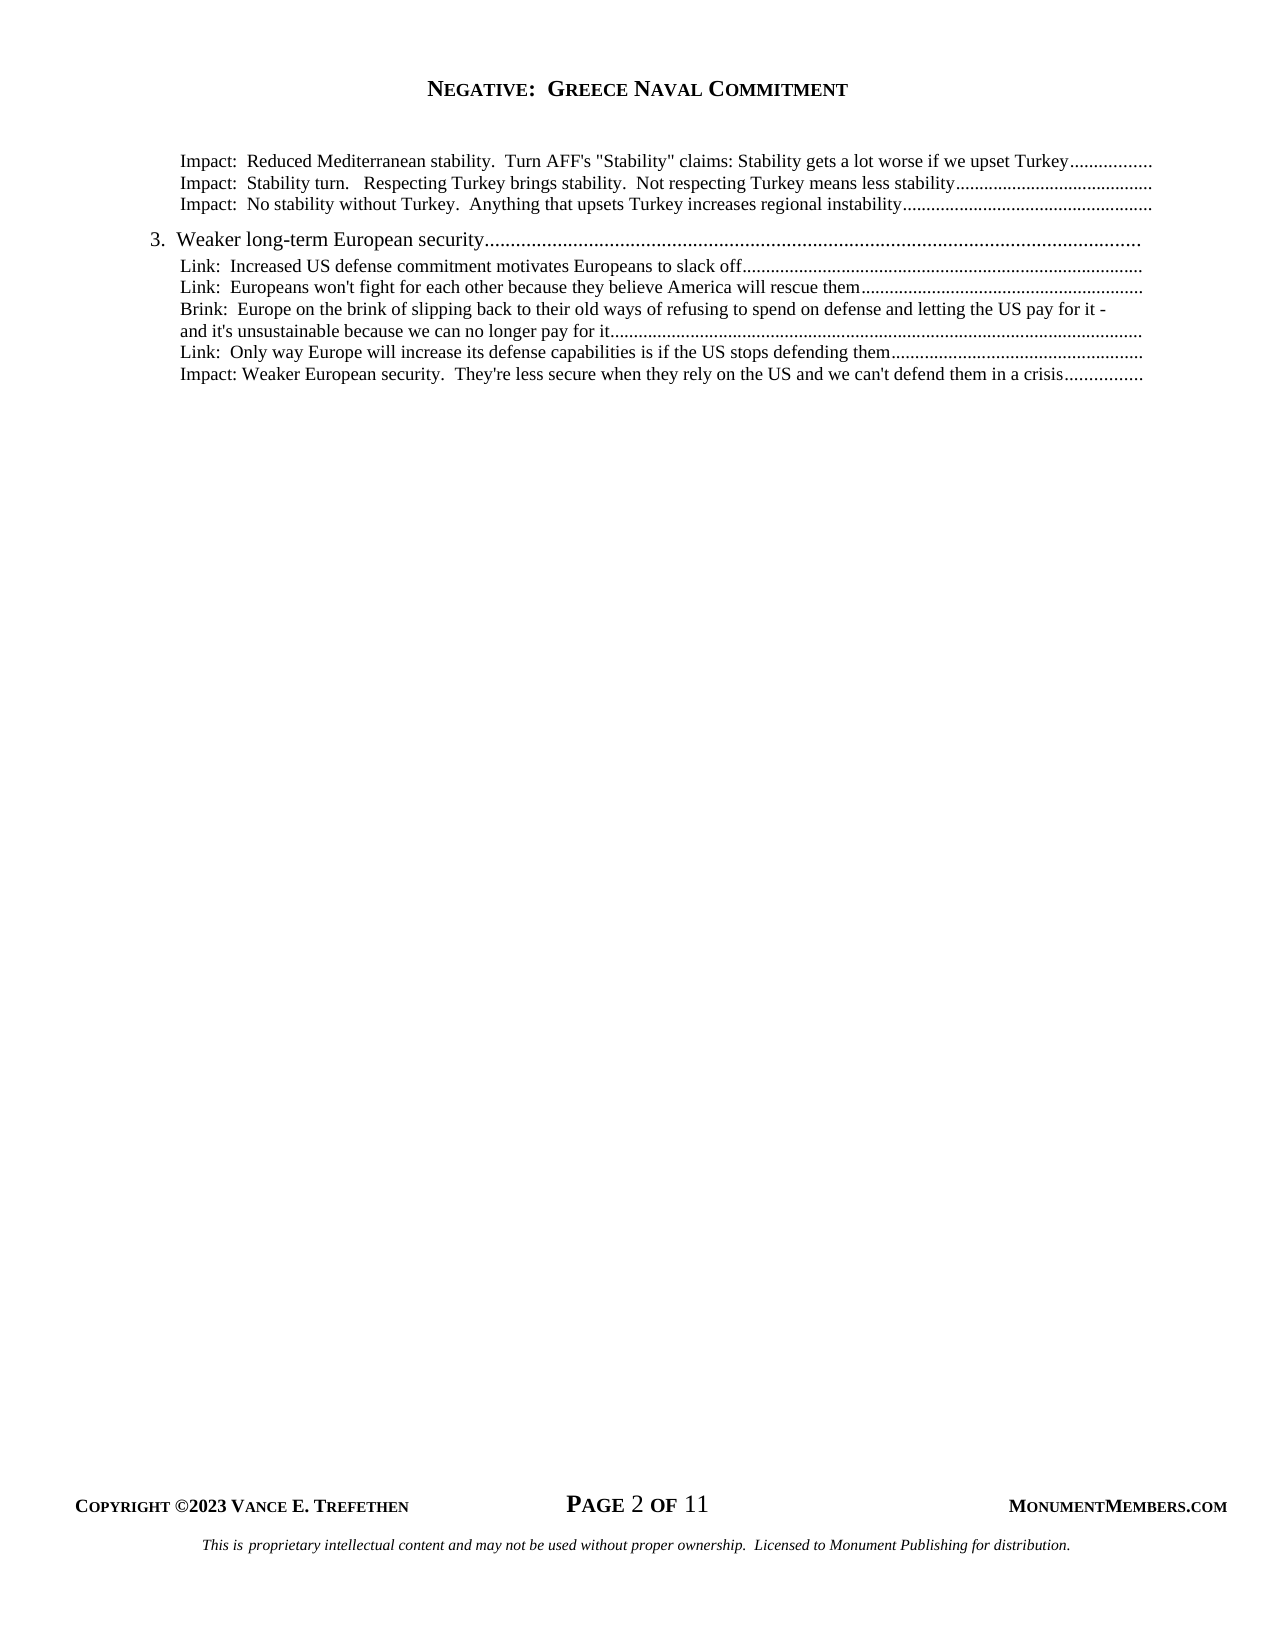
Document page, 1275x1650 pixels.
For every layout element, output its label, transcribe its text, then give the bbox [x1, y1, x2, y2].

text Brink: Europe on the brink of slipping back to their old ways of refusing to spend on defense and letting the US pay for it - and it's unsustainable because we can no longer pay for it 10 [180, 298, 1125, 341]
text Impact: Stability turn. Respecting Turkey brings stability. Not respecting Turkey means less stability 9 [180, 172, 1125, 193]
text Impact: Weaker European security. They're less secure when they rely on the US and we can't defend them in a crisis 11 [180, 363, 1125, 384]
text 3. Weaker long-term European security 10 [150, 227, 1125, 251]
text Impact: No stability without Turkey. Anything that upsets Turkey increases regional instability 9 [180, 193, 1125, 215]
text Link: Only way Europe will increase its defense capabilities is if the US stops defending them 11 [180, 341, 1125, 363]
text Link: Increased US defense commitment motivates Europeans to slack off 10 [180, 255, 1125, 276]
text Impact: Reduced Mediterranean stability. Turn AFF's "Stability" claims: Stability gets a lot worse if we upset Turkey 9 [180, 150, 1125, 172]
text Link: Europeans won't fight for each other because they believe America will rescue them 10 [180, 276, 1125, 298]
